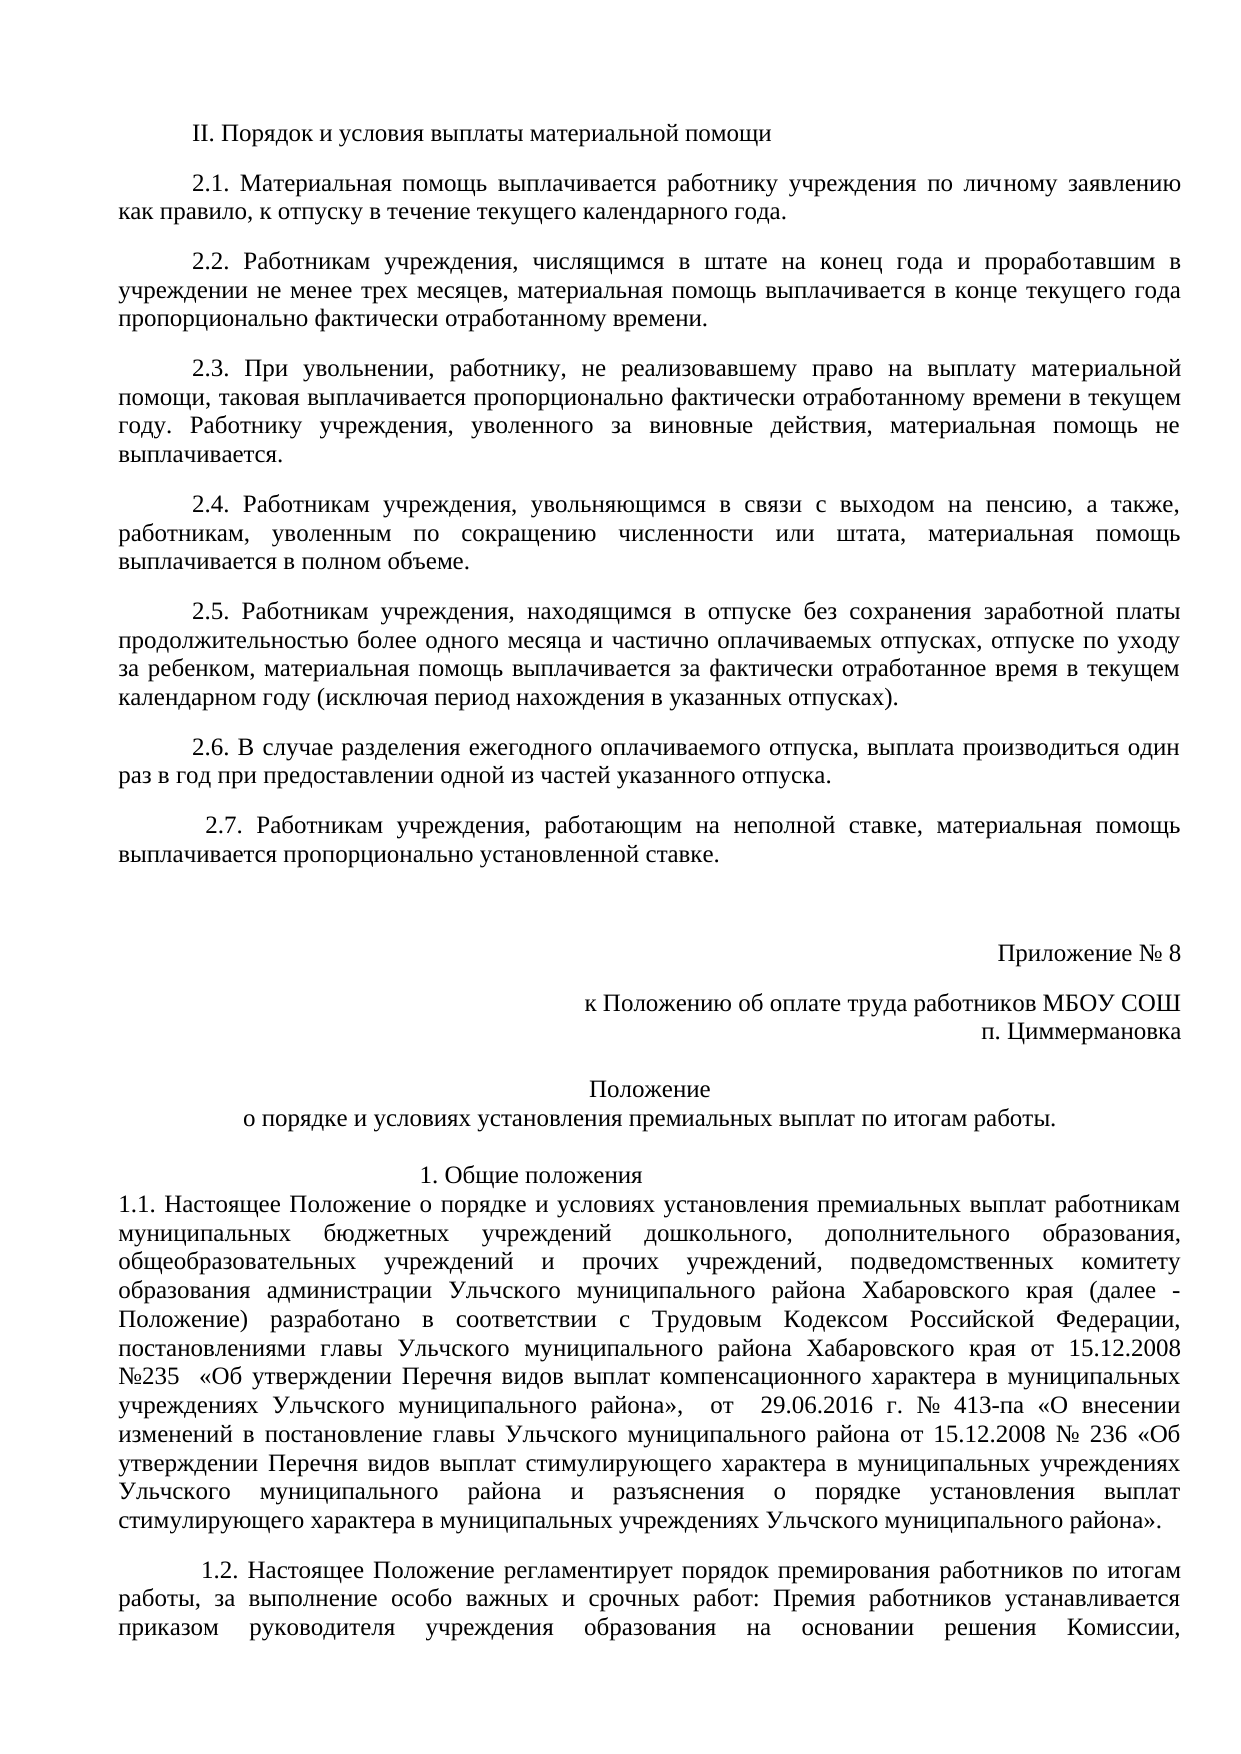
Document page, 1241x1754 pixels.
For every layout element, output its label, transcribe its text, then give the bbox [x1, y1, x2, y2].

text 2.2. Работникам учреждения, числящимся в штате на конец года и проработавшим в учреждении не менее трех месяцев, материальная помощь выплачивается в конце текущего года пропорционально фактически отработанному времени. [118, 246, 1181, 332]
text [118, 1555, 1181, 1641]
text 2.5. Работникам учреждения, находящимся в отпуске без сохранения заработной платы продолжительностью более одного месяца и частично оплачиваемых отпусках, отпуске по уходу за ребенком, материальная помощь выплачивается за фактически отработанное время в текущем календарном году (исключая период нахождения в указанных отпусках). [118, 596, 1181, 711]
text 2.7. Работникам учреждения, работающим на неполной ставке, материальная помощь выплачивается пропорционально установленной ставке. [118, 810, 1181, 868]
text 2.1. Материальная помощь выплачивается работнику учреждения по личному заявлению как правило, к отпуску в течение текущего календарного года. [118, 168, 1181, 225]
text к Положению об оплате труда работников МБОУ СОШ п. Циммермановка [487, 988, 1181, 1045]
text 1.1. Настоящее Положение о порядке и условиях установления премиальных выплат работникам муниципальных бюджетных учреждений дошкольного, дополнительного образования, общеобразовательных учреждений и прочих учреждений, подведомственных комитету образования администрации Ульчского муниципального района Хабаровского края (далее - Положение) разработано в соответствии с Трудовым Кодексом Российской Федерации, постановлениями главы Ульчского муниципального района Хабаровского края от 15.12.2008 №235 «Об утверждении Перечня видов выплат компенсационного характера в муниципальных учреждениях Ульчского муниципального района», от 29.06.2016 г. № 413-па «О внесении изменений в постановление главы Ульчского муниципального района от 15.12.2008 № 236 «Об утверждении Перечня видов выплат стимулирующего характера в муниципальных учреждениях Ульчского муниципального района и разъяснения о порядке установления выплат стимулирующего характера в муниципальных учреждениях Ульчского муниципального района». [118, 1189, 1181, 1534]
text Положение [118, 1074, 1181, 1103]
text 1. Общие положения [339, 1160, 1181, 1189]
text 2.3. При увольнении, работнику, не реализовавшему право на выплату материальной помощи, таковая выплачивается пропорционально фактически отработанному времени в текущем году. Работнику учреждения, уволенного за виновные действия, материальная помощь не выплачивается. [118, 353, 1181, 468]
text II. Порядок и условия выплаты материальной помощи [118, 118, 1181, 147]
text 2.6. В случае разделения ежегодного оплачиваемого отпуска, выплата производиться один раз в год при предоставлении одной из частей указанного отпуска. [118, 732, 1181, 789]
text 2.4. Работникам учреждения, увольняющимся в связи с выходом на пенсию, а также, работникам, уволенным по сокращению численности или штата, материальная помощь выплачивается в полном объеме. [118, 489, 1181, 575]
text Приложение № 8 [487, 938, 1181, 967]
text о порядке и условиях установления премиальных выплат по итогам работы. [118, 1103, 1181, 1131]
